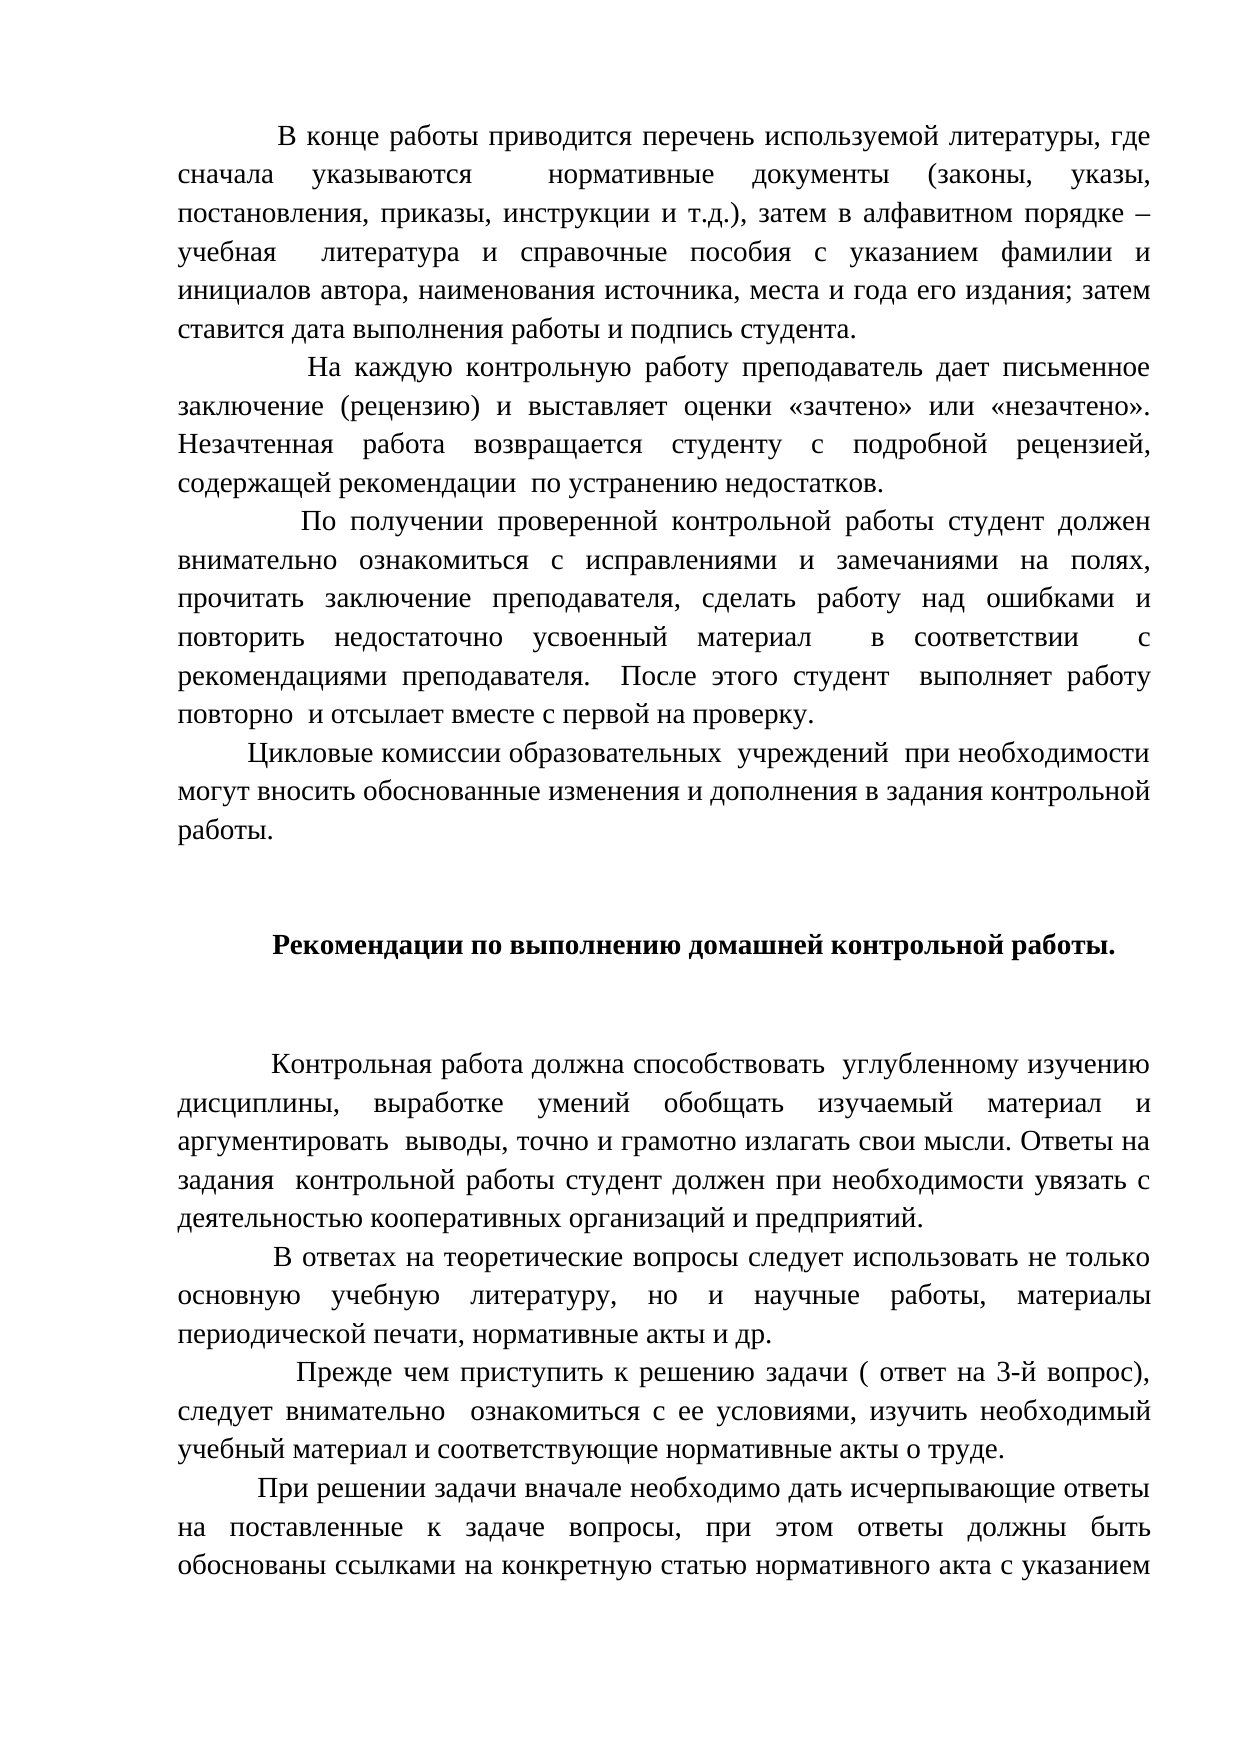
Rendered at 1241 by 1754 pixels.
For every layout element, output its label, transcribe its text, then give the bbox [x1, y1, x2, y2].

text В ответах на теоретические вопросы следует использовать не только основную учебную литературу, но и научные работы, материалы периодической печати, нормативные акты и др. [177, 1239, 1152, 1349]
text Контрольная работа должна способствовать углубленному изучению дисциплины, выработке умений обобщать изучаемый материал и аргументировать выводы, точно и грамотно излагать свои мысли. Ответы на задания контрольной работы студент должен при необходимости увязать с деятельностью кооперативных организаций и предприятий. [177, 1046, 1152, 1234]
text В конце работы приводится перечень используемой литературы, где сначала указываются нормативные документы (законы, указы, постановления, приказы, инструкции и т.д.), затем в алфавитном порядке – учебная литература и справочные пособия с указанием фамилии и инициалов автора, наименования источника, места и года его издания; затем ставится дата выполнения работы и подпись студента. [177, 118, 1152, 344]
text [177, 1470, 1152, 1581]
text Рекомендации по выполнению домашней контрольной работы. [177, 927, 1152, 961]
text На каждую контрольную работу преподаватель дает письменное заключение (рецензию) и выставляет оценки «зачтено» или «незачтено». Незачтенная работа возвращается студенту с подробной рецензией, содержащей рекомендации по устранению недостатков. [177, 349, 1152, 498]
text Прежде чем приступить к решению задачи ( ответ на 3-й вопрос), следует внимательно ознакомиться с ее условиями, изучить необходимый учебный материал и соответствующие нормативные акты о труде. [177, 1354, 1152, 1465]
text Цикловые комиссии образовательных учреждений при необходимости могут вносить обоснованные изменения и дополнения в задания контрольной работы. [177, 735, 1152, 845]
text По получении проверенной контрольной работы студент должен внимательно ознакомиться с исправлениями и замечаниями на полях, прочитать заключение преподавателя, сделать работу над ошибками и повторить недостаточно усвоенный материал в соответствии с рекомендациями преподавателя. После этого студент выполняет работу повторно и отсылает вместе с первой на проверку. [177, 503, 1152, 730]
